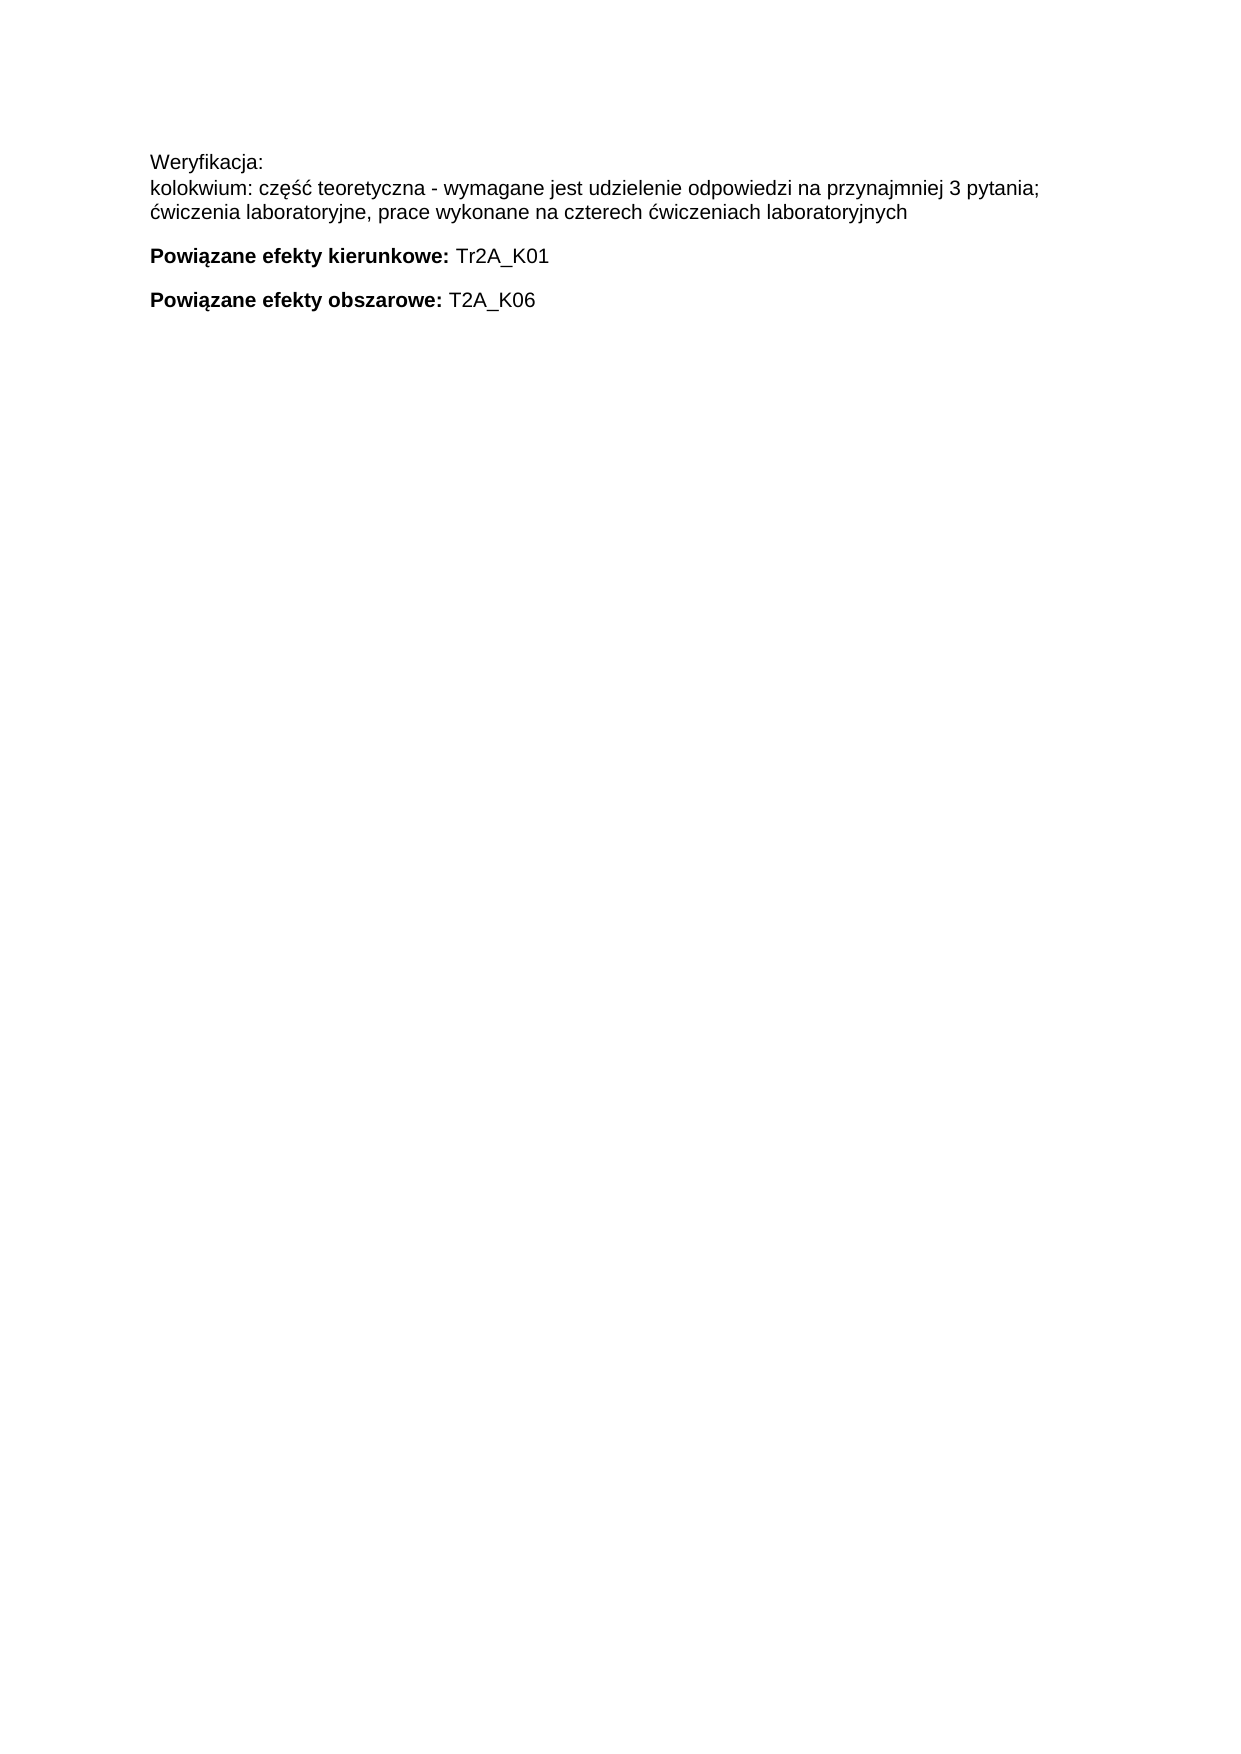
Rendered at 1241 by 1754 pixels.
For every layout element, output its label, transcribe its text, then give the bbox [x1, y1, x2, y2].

text Powiązane efekty kierunkowe: Tr2A_K01 [150, 244, 1090, 268]
text Weryfikacja: [150, 150, 1090, 174]
text Powiązane efekty obszarowe: T2A_K06 [150, 287, 1090, 311]
